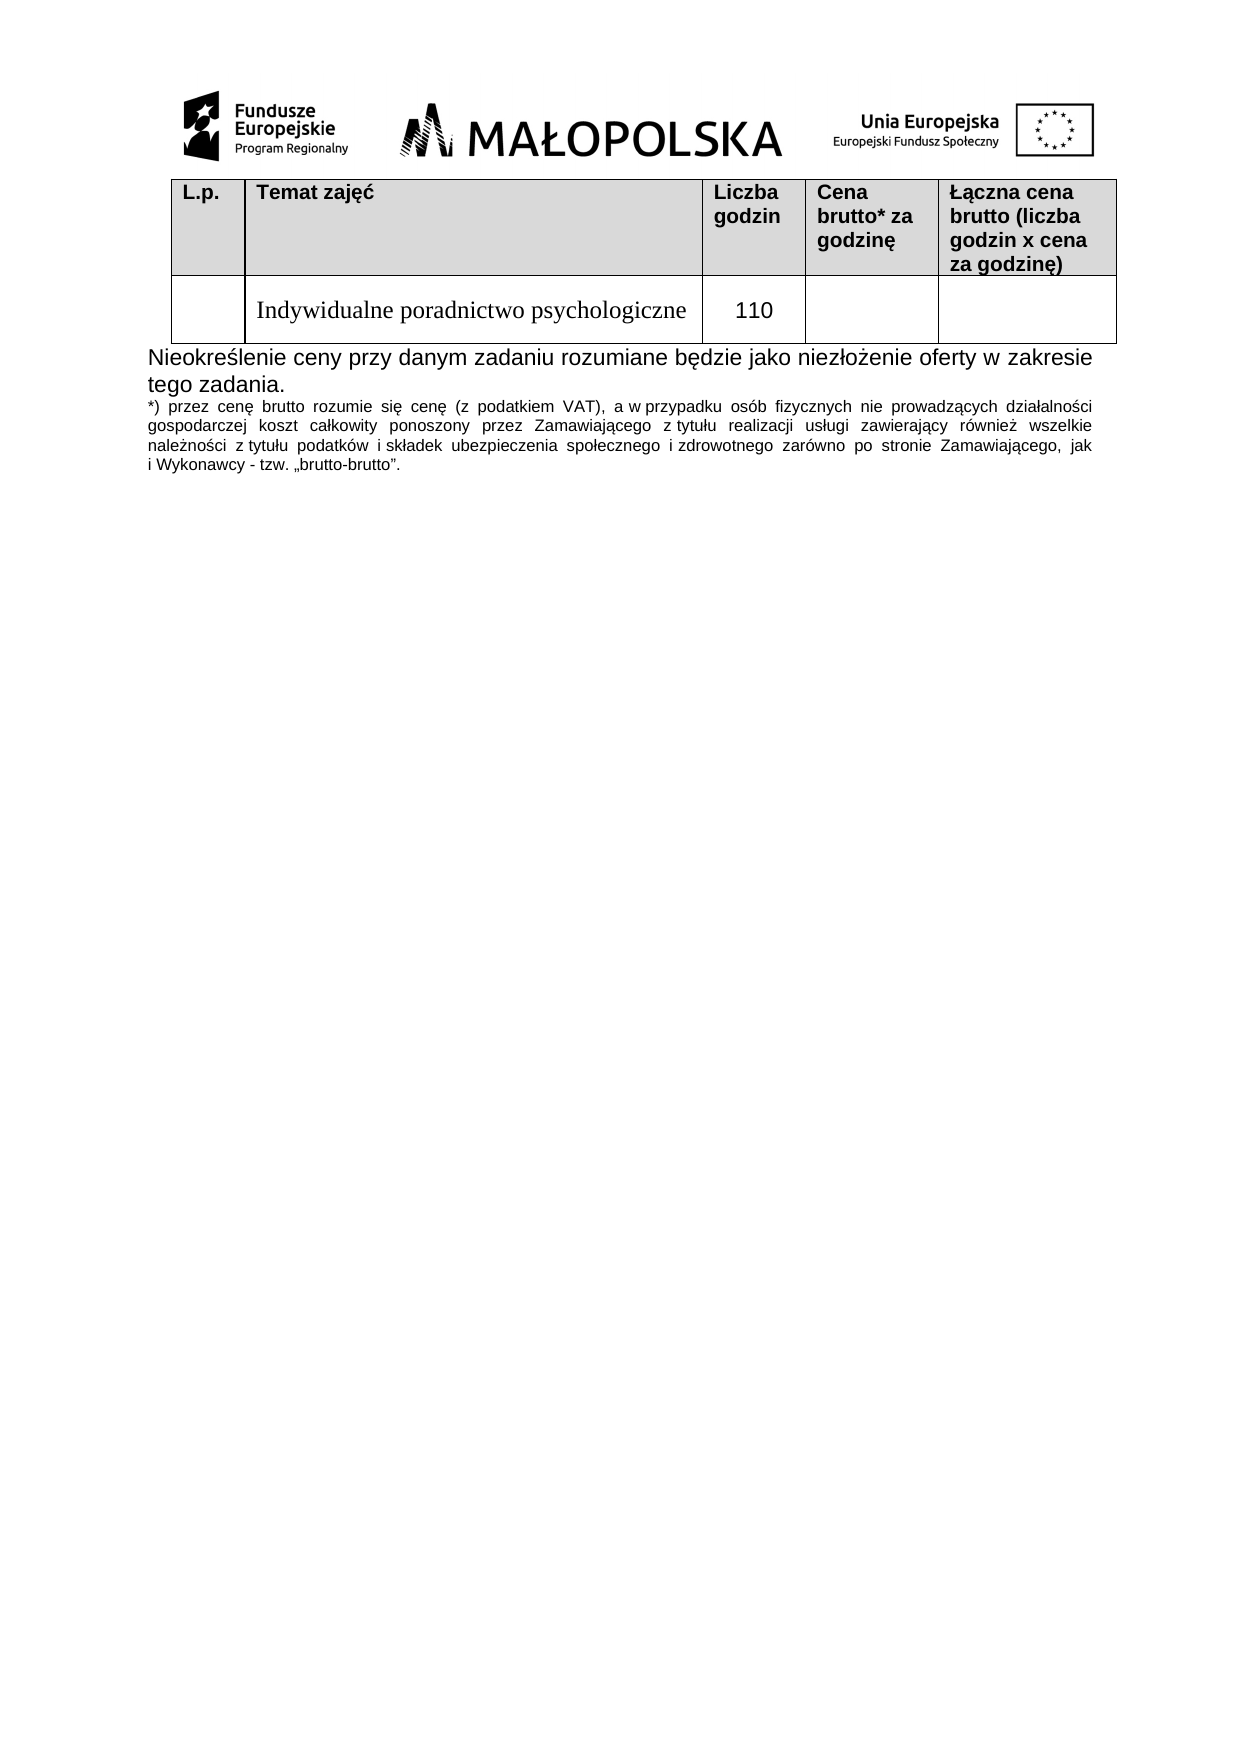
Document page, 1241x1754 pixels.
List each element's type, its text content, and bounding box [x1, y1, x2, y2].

table_cell [939, 276, 1116, 343]
table_header Temat zajęć [246, 180, 702, 275]
text *) przez cenę brutto rozumie się cenę (z podatkiem VAT), a w przypadku osób fizycznych nie prowadzących działalności gospodarczej koszt całkowity ponoszony przez Zamawiającego z tytułu realizacji usługi zawierający również wszelkie należności z tytułu podatków i składek ubezpieczenia społecznego i zdrowotnego zarówno po stronie Zamawiającego, jak i Wykonawcy - tzw. „brutto-brutto”. [148, 397, 1093, 474]
table_header Liczba godzin [703, 180, 805, 275]
table_header L.p. [172, 180, 244, 275]
text Nieokreślenie ceny przy danym zadaniu rozumiane będzie jako niezłożenie oferty w zakresie tego zadania. [148, 344, 1093, 397]
table_cell 110 [703, 276, 805, 343]
table_cell [806, 276, 938, 343]
table_header Cena brutto* za godzinę [806, 180, 938, 275]
table_cell [172, 276, 244, 343]
table_cell Indywidualne poradnictwo psychologiczne [246, 276, 702, 343]
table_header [939, 180, 1116, 275]
